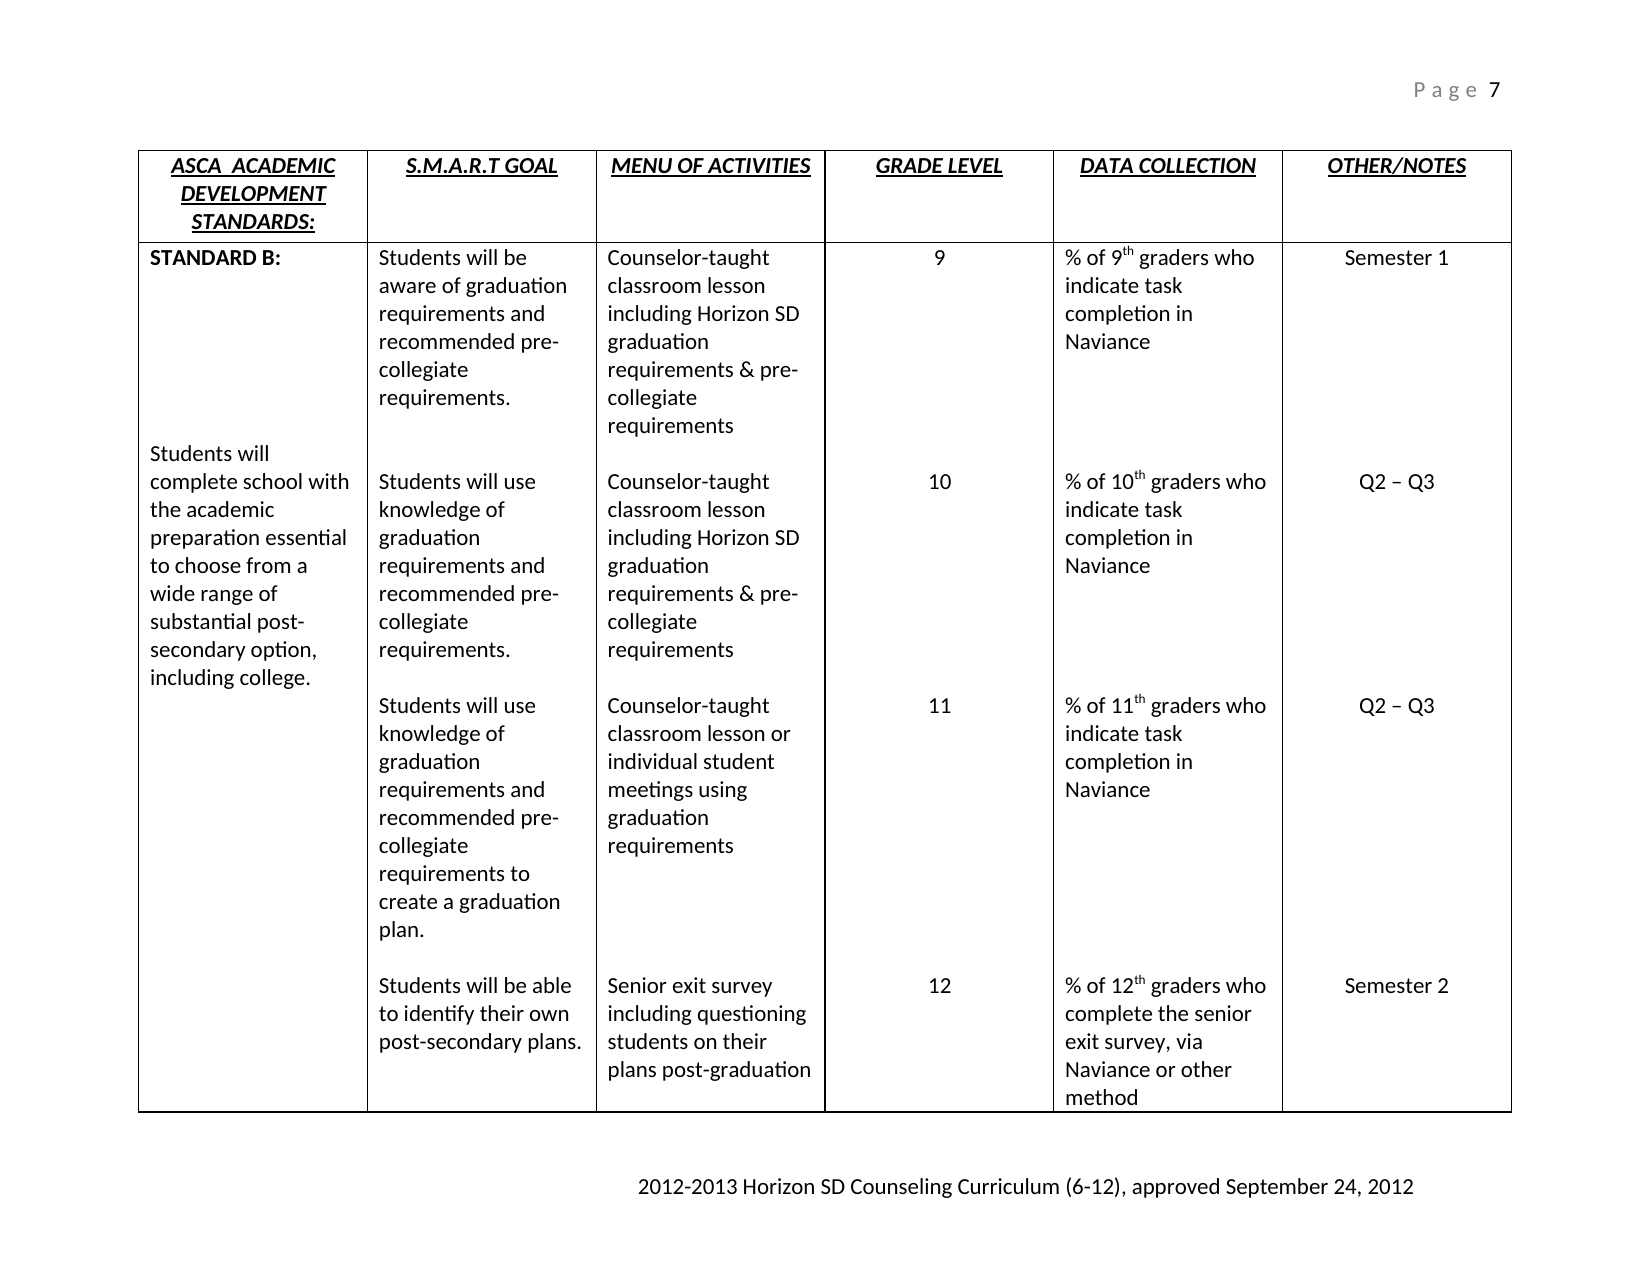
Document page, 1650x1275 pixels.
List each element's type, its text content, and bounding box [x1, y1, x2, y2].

table_cell Counselor-taught classroom lesson including Horizon SD graduation requirements & pre-collegiate requirements Counselor-taught classroom lesson including Horizon SD graduation requirements & pre-collegiate requirements Counselor-taught classroom lesson or individual student meetings using graduation requirements Senior exit survey including questioning students on their plans post-graduation [597, 243, 824, 1111]
table_cell 9 10 11 12 [826, 243, 1053, 1111]
table_cell Semester 1 Q2 – Q3 Q2 – Q3 Semester 2 [1283, 243, 1511, 1111]
table_cell STANDARD B: Students will complete school with the academic preparation essential to choose from a wide range of substantial post-secondary option, including college. [139, 243, 367, 1111]
table_header GRADE LEVEL [826, 151, 1053, 242]
table_header S.M.A.R.T GOAL [368, 151, 596, 242]
table_header MENU OF ACTIVITIES [597, 151, 824, 242]
table_cell Students will be aware of graduation requirements and recommended pre-collegiate requirements. Students will use knowledge of graduation requirements and recommended pre-collegiate requirements. Students will use knowledge of graduation requirements and recommended pre-collegiate requirements to create a graduation plan. Students will be able to identify their own post-secondary plans. [368, 243, 596, 1111]
table_header DATA COLLECTION [1054, 151, 1282, 242]
table_cell % of 9th graders who indicate task completion in Naviance % of 10th graders who indicate task completion in Naviance % of 11th graders who indicate task completion in Naviance % of 12th graders who complete the senior exit survey, via Naviance or other method [1054, 243, 1282, 1111]
table_header ASCA ACADEMIC DEVELOPMENT STANDARDS: [139, 151, 367, 242]
table_header OTHER/NOTES [1283, 151, 1511, 242]
